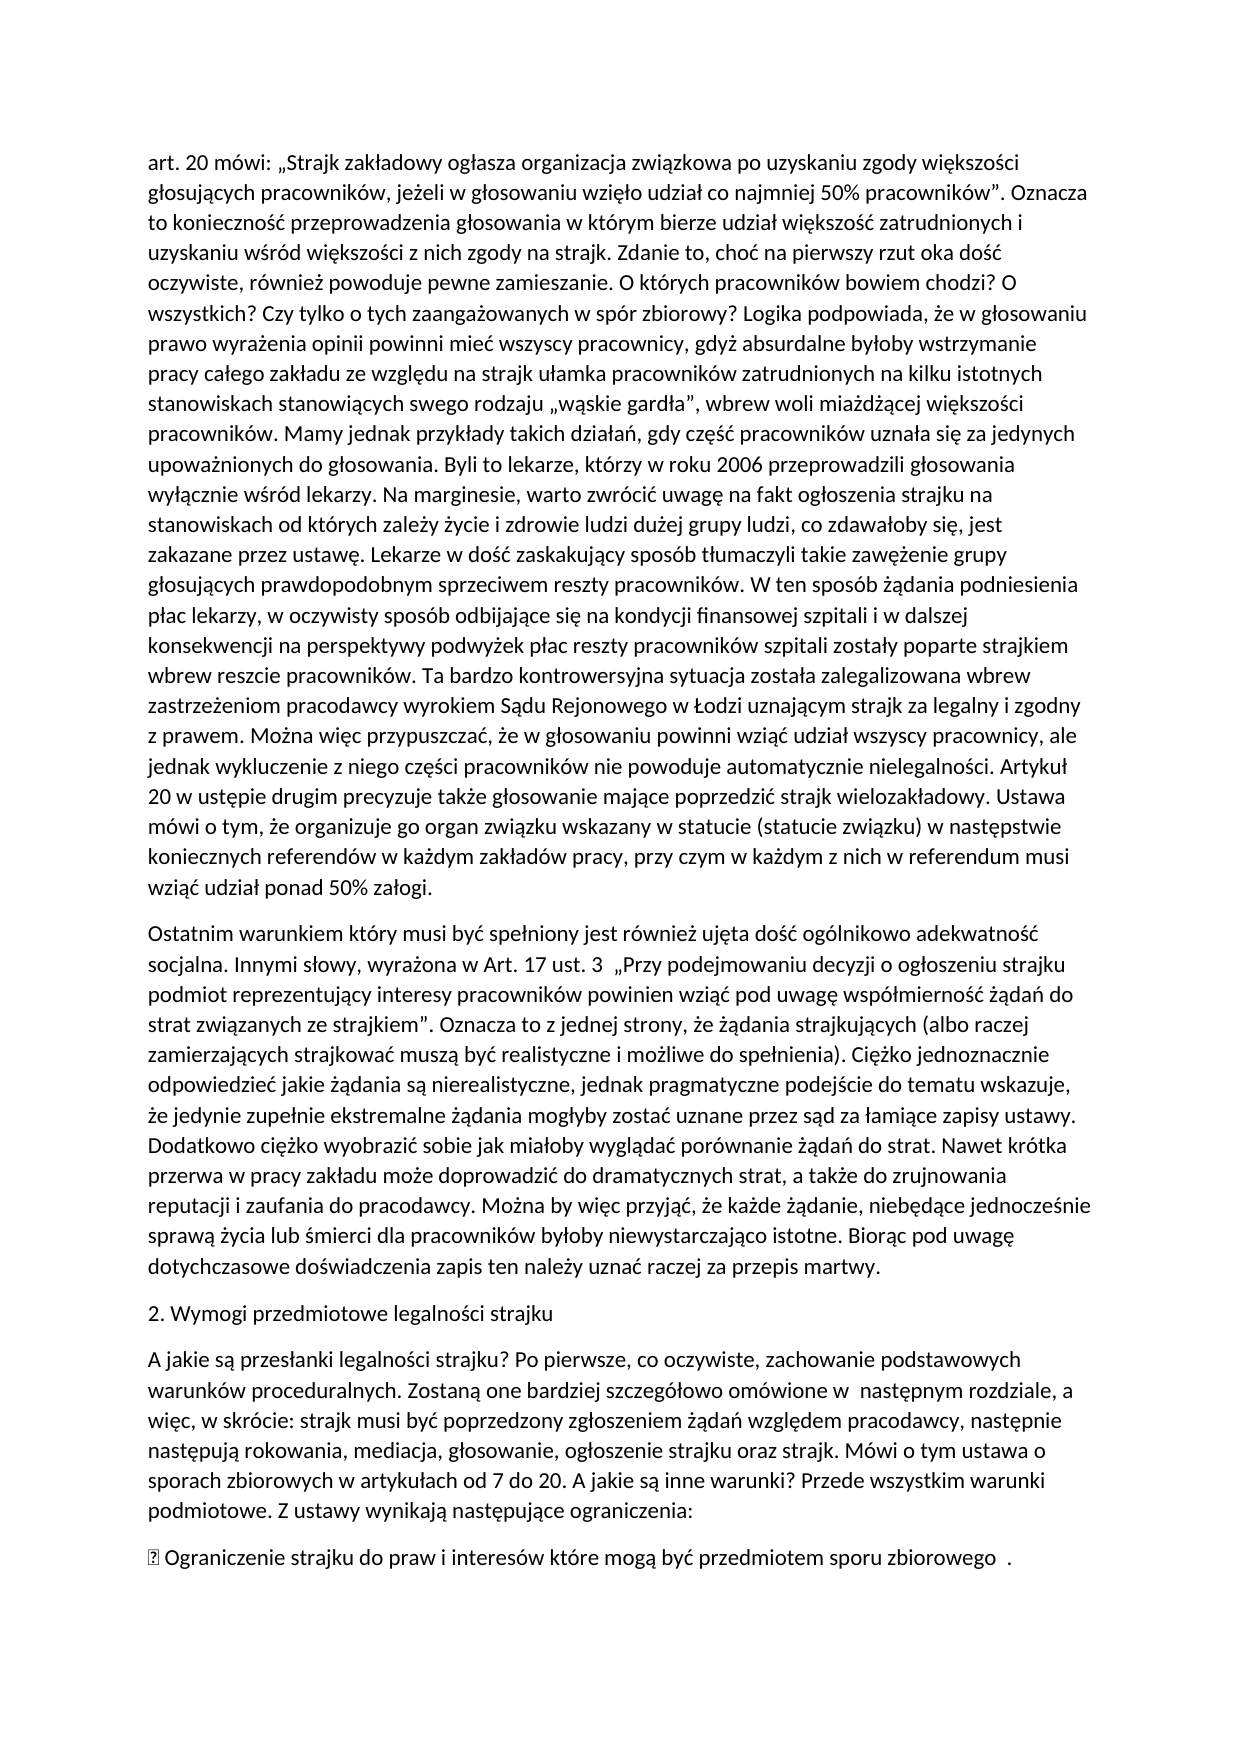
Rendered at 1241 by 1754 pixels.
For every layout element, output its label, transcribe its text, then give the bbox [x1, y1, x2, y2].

text  Ograniczenie strajku do praw i interesów które mogą być przedmiotem sporu zbiorowego . [148, 1543, 1093, 1571]
text Ostatnim warunkiem który musi być spełniony jest również ujęta dość ogólnikowo adekwatność socjalna. Innymi słowy, wyrażona w Art. 17 ust. 3 „Przy podejmowaniu decyzji o ogłoszeniu strajku podmiot reprezentujący interesy pracowników powinien wziąć pod uwagę współmierność żądań do strat związanych ze strajkiem”. Oznacza to z jednej strony, że żądania strajkujących (albo raczej zamierzających strajkować muszą być realistyczne i możliwe do spełnienia). Ciężko jednoznacznie odpowiedzieć jakie żądania są nierealistyczne, jednak pragmatyczne podejście do tematu wskazuje, że jedynie zupełnie ekstremalne żądania mogłyby zostać uznane przez sąd za łamiące zapisy ustawy. Dodatkowo ciężko wyobrazić sobie jak miałoby wyglądać porównanie żądań do strat. Nawet krótka przerwa w pracy zakładu może doprowadzić do dramatycznych strat, a także do zrujnowania reputacji i zaufania do pracodawcy. Można by więc przyjąć, że każde żądanie, niebędące jednocześnie sprawą życia lub śmierci dla pracowników byłoby niewystarczająco istotne. Biorąc pod uwagę dotychczasowe doświadczenia zapis ten należy uznać raczej za przepis martwy. [148, 919, 1093, 1280]
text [148, 148, 1093, 901]
text A jakie są przesłanki legalności strajku? Po pierwsze, co oczywiste, zachowanie podstawowych warunków proceduralnych. Zostaną one bardziej szczegółowo omówione w następnym rozdziale, a więc, w skrócie: strajk musi być poprzedzony zgłoszeniem żądań względem pracodawcy, następnie następują rokowania, mediacja, głosowanie, ogłoszenie strajku oraz strajk. Mówi o tym ustawa o sporach zbiorowych w artykułach od 7 do 20. A jakie są inne warunki? Przede wszystkim warunki podmiotowe. Z ustawy wynikają następujące ograniczenia: [148, 1346, 1093, 1524]
text 2. Wymogi przedmiotowe legalności strajku [148, 1299, 1093, 1327]
